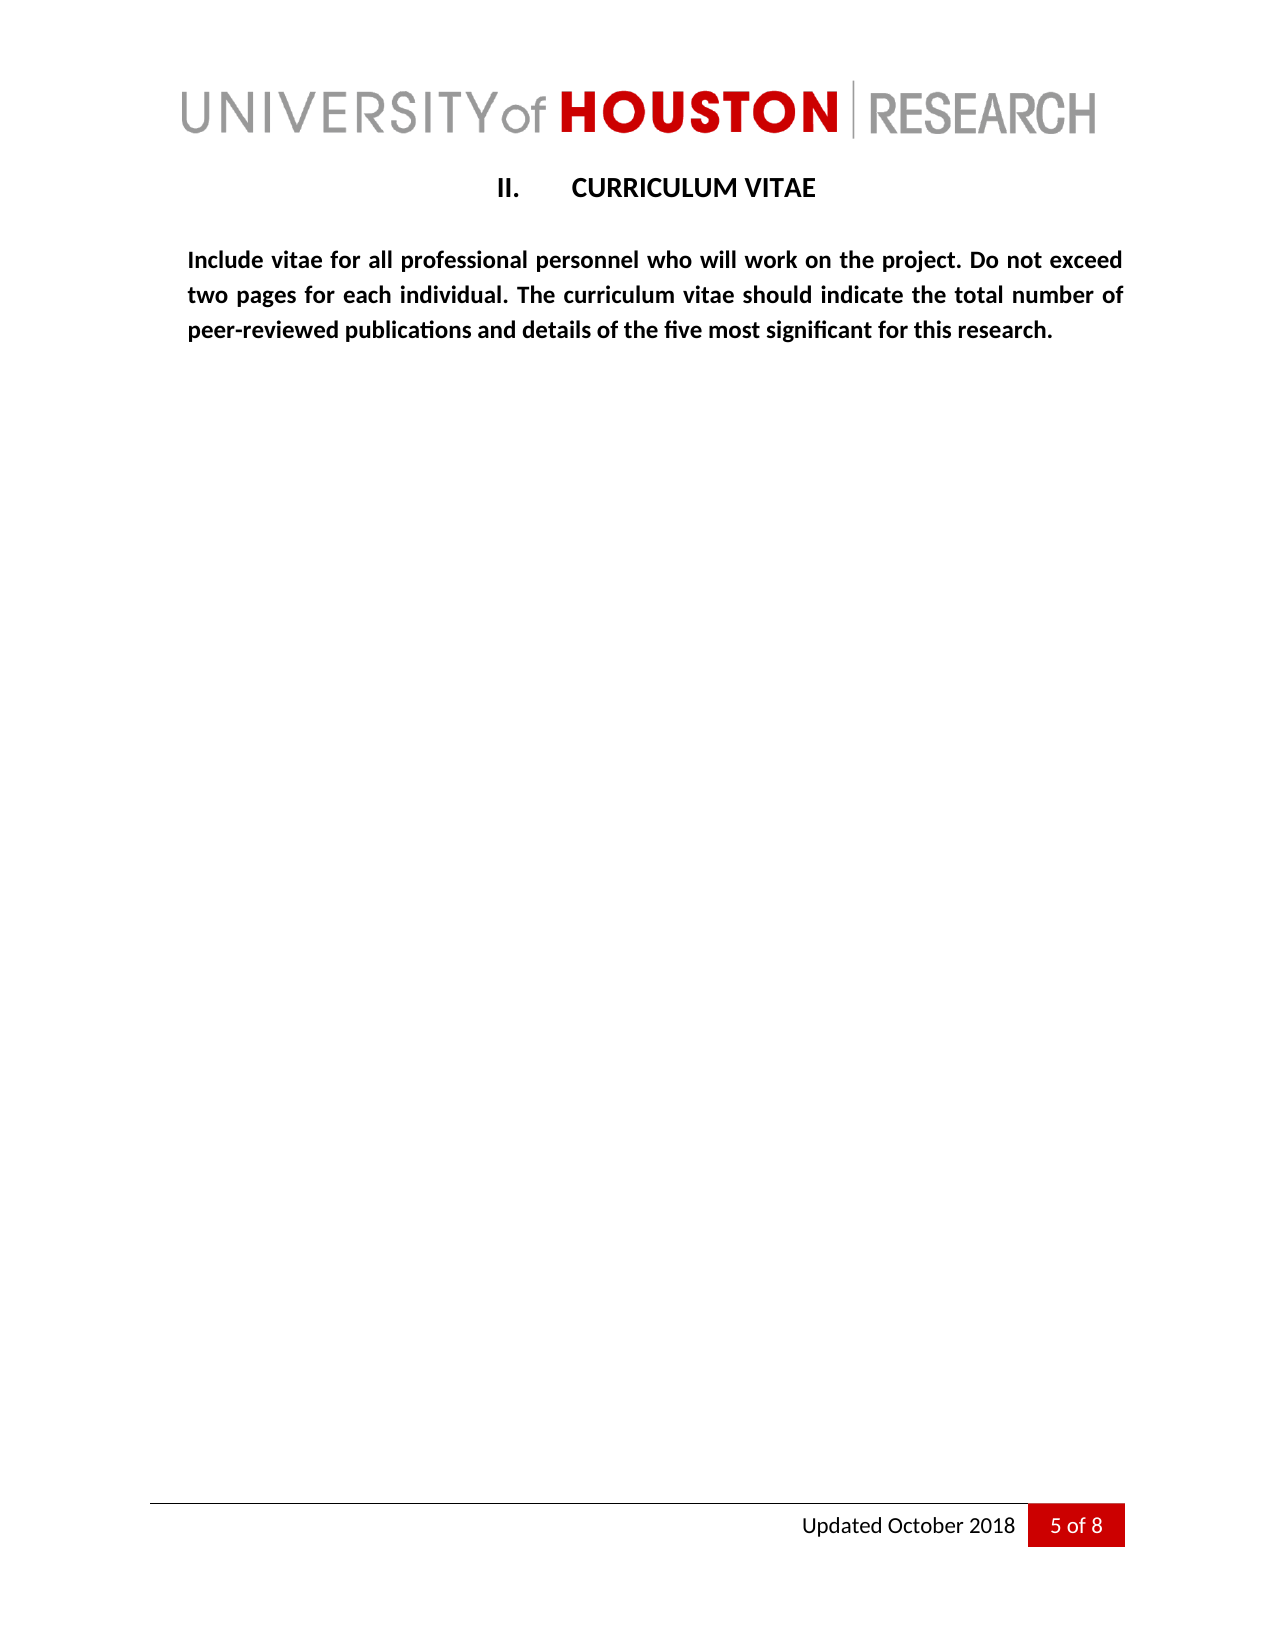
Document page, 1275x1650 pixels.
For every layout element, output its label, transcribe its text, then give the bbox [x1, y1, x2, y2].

text Include vitae for all professional personnel who will work on the project. Do not exceed two pages for each individual. The curriculum vitae should indicate the total number of peer-reviewed publications and details of the five most significant for this research. [187, 245, 1125, 345]
list CURRICULUM VITAE [187, 169, 1125, 204]
picture [174, 75, 1101, 147]
